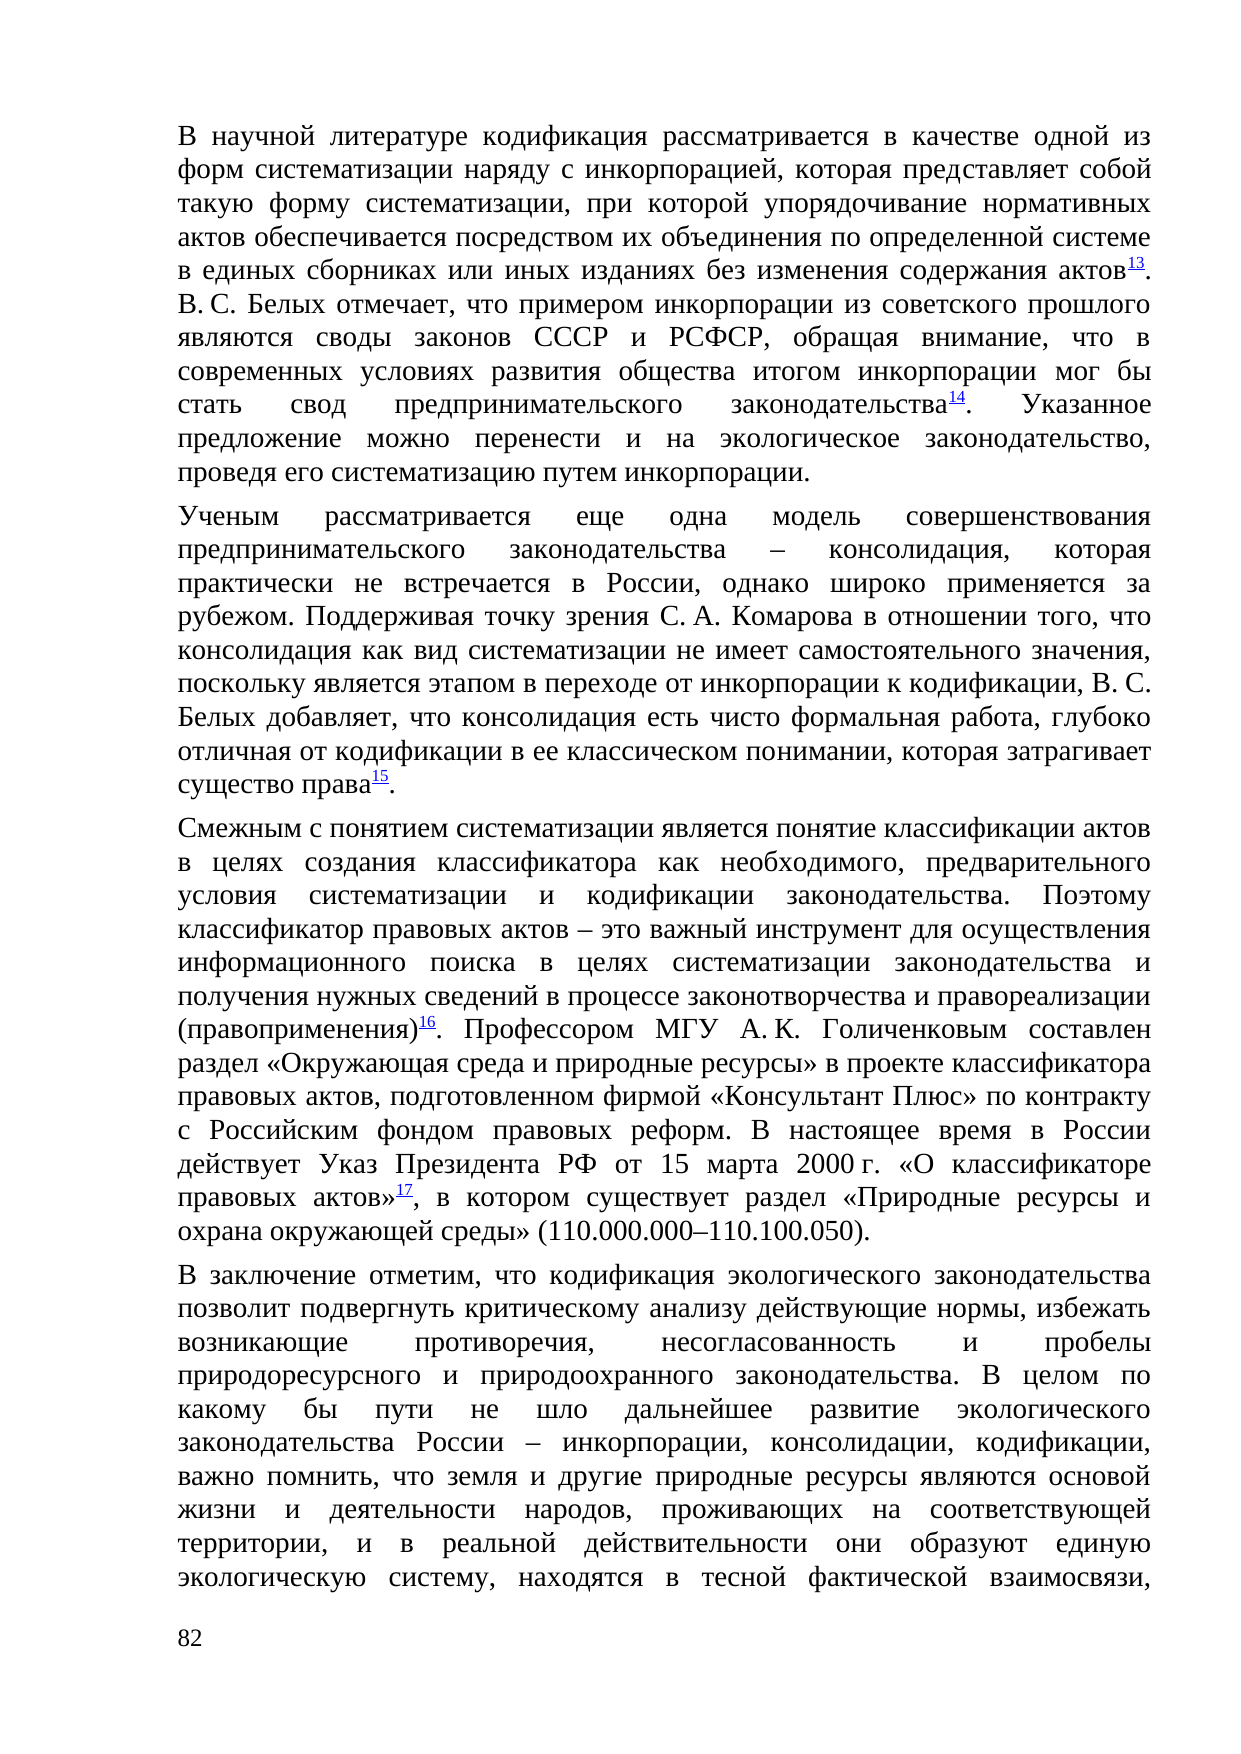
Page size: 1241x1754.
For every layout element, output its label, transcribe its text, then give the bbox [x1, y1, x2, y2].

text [177, 1257, 1152, 1592]
text В научной литературе кодификация рассматривается в качестве одной из форм систематизации наряду с инкорпорацией, которая представляет собой такую форму систематизации, при которой упорядочивание нормативных актов обеспечивается посредством их объединения по определенной системе в единых сборниках или иных изданиях без изменения содержания актов13. В. С. Белых отмечает, что примером инкорпорации из советского прошлого являются своды законов СССР и РСФСР, обращая внимание, что в современных условиях развития общества итогом инкорпорации мог бы стать свод предпринимательского законодательства14. Указанное предложение можно перенести и на экологическое законодательство, проведя его систематизацию путем инкорпорации. [177, 118, 1152, 487]
text Ученым рассматривается еще одна модель совершенствования предпринимательского законодательства – консолидация, которая практически не встречается в России, однако широко применяется за рубежом. Поддерживая точку зрения С. А. Комарова в отношении того, что консолидация как вид систематизации не имеет самостоятельного значения, поскольку является этапом в переходе от инкорпорации к кодификации, В. С. Белых добавляет, что консолидация есть чисто формальная работа, глубоко отличная от кодификации в ее классическом понимании, которая затрагивает существо права15. [177, 498, 1152, 800]
text Смежным с понятием систематизации является понятие классификации актов в целях создания классификатора как необходимого, предварительного условия систематизации и кодификации законодательства. Поэтому классификатор правовых актов – это важный инструмент для осуществления информационного поиска в целях систематизации законодательства и получения нужных сведений в процессе законотворчества и правореализации (правоприменения)16. Профессором МГУ А. К. Голиченковым составлен раздел «Окружающая среда и природные ресурсы» в проекте классификатора правовых актов, подготовленном фирмой «Консультант Плюс» по контракту с Российским фондом правовых реформ. В настоящее время в России действует Указ Президента РФ от 15 марта 2000 г. «О классификаторе правовых актов»17, в котором существует раздел «Природные ресурсы и охрана окружающей среды» (110.000.000–110.100.050). [177, 810, 1152, 1246]
